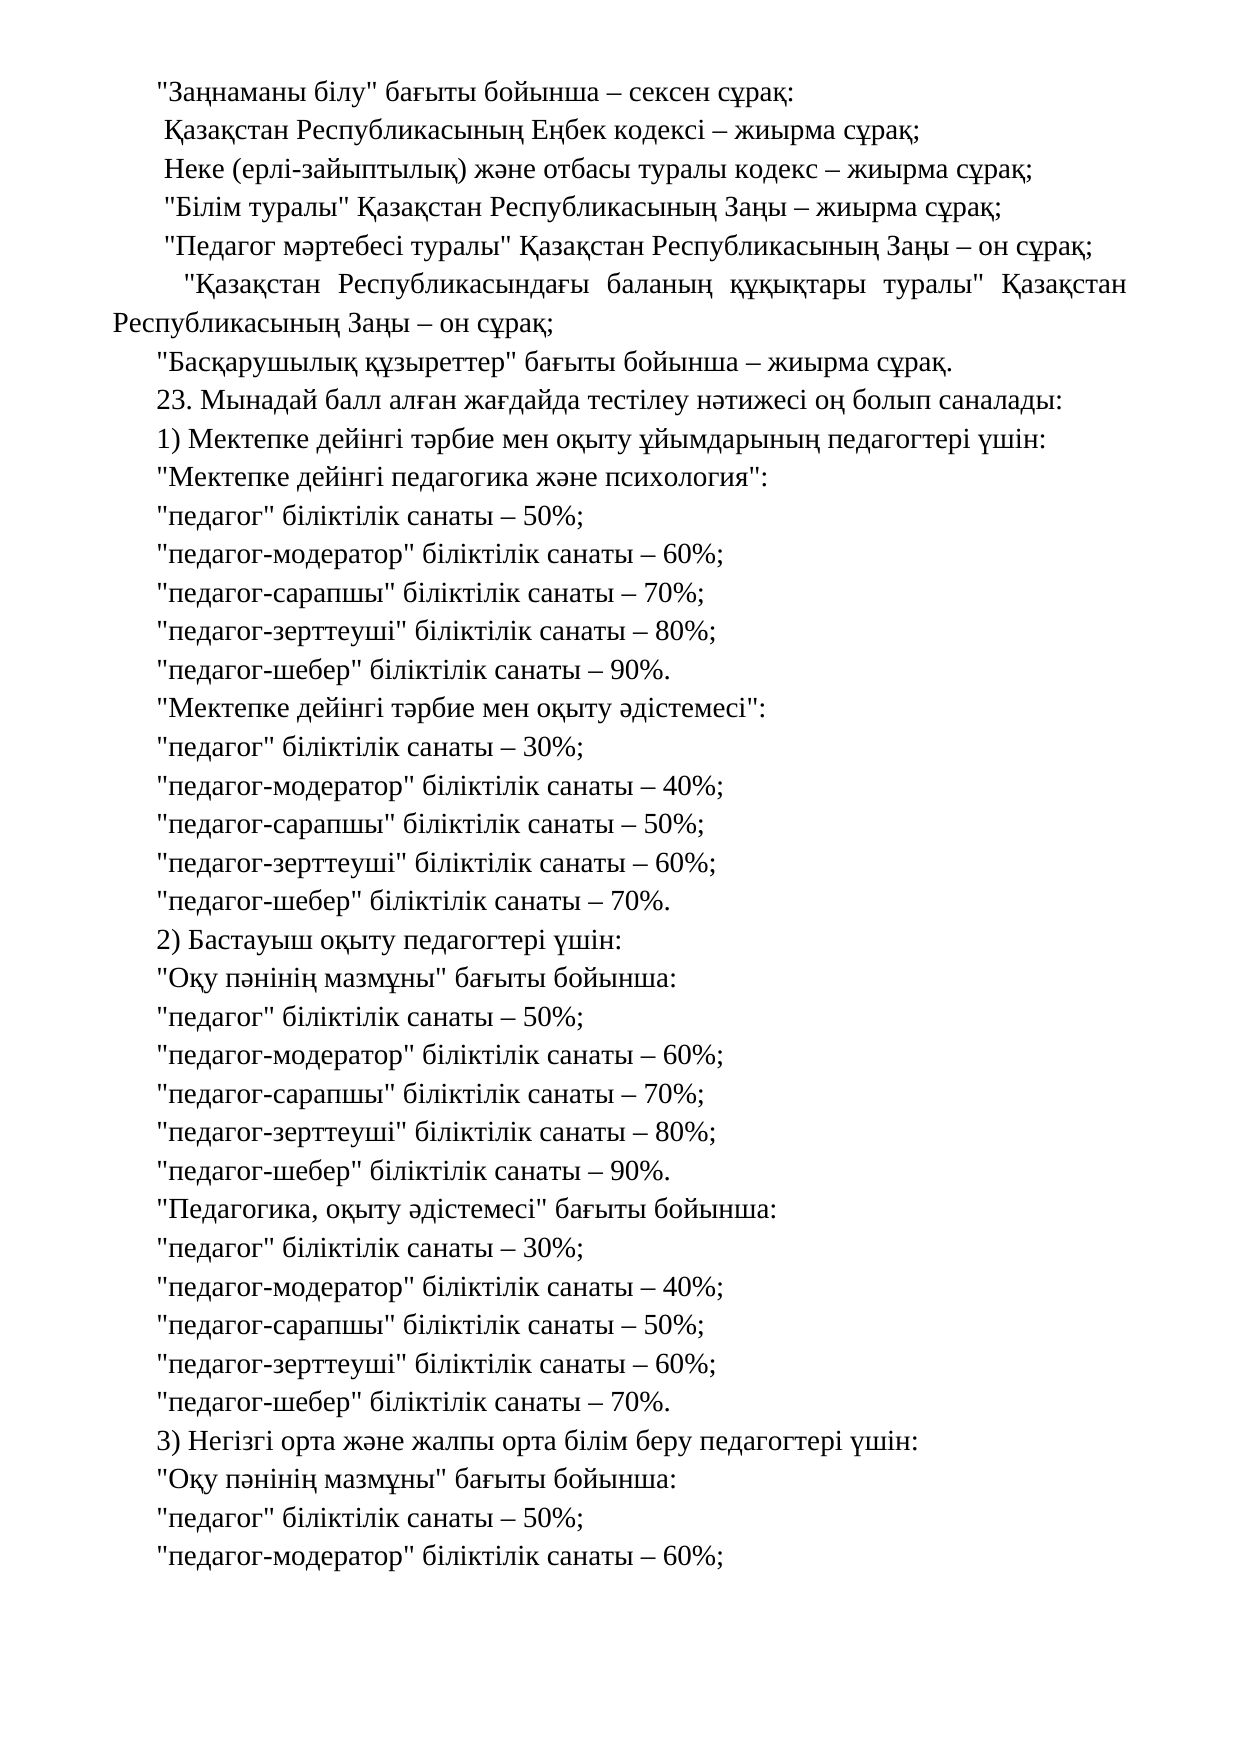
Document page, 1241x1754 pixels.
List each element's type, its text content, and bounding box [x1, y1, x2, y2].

text "педагог" біліктілік санаты – 50%; [112, 1500, 1128, 1533]
text "Мектепке дейінгі тәрбие мен оқыту әдістемесі": [112, 691, 1128, 724]
text "педагог" біліктілік санаты – 30%; [112, 1230, 1128, 1264]
text Қазақстан Республикасының Еңбек кодексі – жиырма сұрақ; [112, 112, 1128, 146]
text "педагог-шебер" біліктілік санаты – 70%. [112, 883, 1128, 917]
text "педагог-сарапшы" біліктілік санаты – 70%; [112, 1076, 1128, 1109]
text "педагог-модератор" біліктілік санаты – 60%; [112, 1037, 1128, 1071]
text "педагог-сарапшы" біліктілік санаты – 50%; [112, 806, 1128, 840]
text "Оқу пәнінің мазмұны" бағыты бойынша: [112, 960, 1128, 994]
text "педагог-зерттеуші" біліктілік санаты – 80%; [112, 1114, 1128, 1148]
text "педагог-модератор" біліктілік санаты – 40%; [112, 768, 1128, 801]
text "педагог-шебер" біліктілік санаты – 90%. [112, 652, 1128, 686]
text 2) Бастауыш оқыту педагогтері үшін: [112, 922, 1128, 955]
text "педагог-модератор" біліктілік санаты – 60%; [112, 536, 1128, 570]
text "педагог-зерттеуші" біліктілік санаты – 60%; [112, 1346, 1128, 1379]
text "педагог-зерттеуші" біліктілік санаты – 60%; [112, 845, 1128, 878]
text "педагог-шебер" біліктілік санаты – 70%. [112, 1384, 1128, 1418]
text 3) Негізгі орта және жалпы орта білім беру педагогтері үшін: [112, 1423, 1128, 1456]
text "Қазақстан Республикасындағы баланың құқықтары туралы" Қазақстан Республикасының Заңы – он сұрақ; [112, 267, 1128, 339]
text "педагог-зерттеуші" біліктілік санаты – 80%; [112, 613, 1128, 647]
text "педагог-шебер" біліктілік санаты – 90%. [112, 1153, 1128, 1187]
text "Оқу пәнінің мазмұны" бағыты бойынша: [112, 1461, 1128, 1495]
text "педагог" біліктілік санаты – 50%; [112, 999, 1128, 1032]
text "Заңнаманы білу" бағыты бойынша – сексен сұрақ: [112, 74, 1128, 107]
text "Педагогика, оқыту әдістемесі" бағыты бойынша: [112, 1192, 1128, 1225]
text 23. Мынадай балл алған жағдайда тестілеу нәтижесі оң болып саналады: [112, 382, 1128, 416]
text "педагог-сарапшы" біліктілік санаты – 70%; [112, 575, 1128, 608]
text "Басқарушылық құзыреттер" бағыты бойынша – жиырма сұрақ. [112, 344, 1128, 377]
text 1) Мектепке дейінгі тәрбие мен оқыту ұйымдарының педагогтері үшін: [112, 421, 1128, 454]
text "педагог-сарапшы" біліктілік санаты – 50%; [112, 1307, 1128, 1341]
text "Білім туралы" Қазақстан Республикасының Заңы – жиырма сұрақ; [112, 189, 1128, 223]
text "педагог-модератор" біліктілік санаты – 60%; [112, 1538, 1128, 1572]
text "Педагог мәртебесі туралы" Қазақстан Республикасының Заңы – он сұрақ; [112, 228, 1128, 262]
text "Мектепке дейінгі педагогика және психология": [112, 459, 1128, 493]
text "педагог" біліктілік санаты – 30%; [112, 729, 1128, 763]
text "педагог-модератор" біліктілік санаты – 40%; [112, 1269, 1128, 1302]
text Неке (ерлі-зайыптылық) және отбасы туралы кодекс – жиырма сұрақ; [112, 151, 1128, 184]
text "педагог" біліктілік санаты – 50%; [112, 498, 1128, 531]
